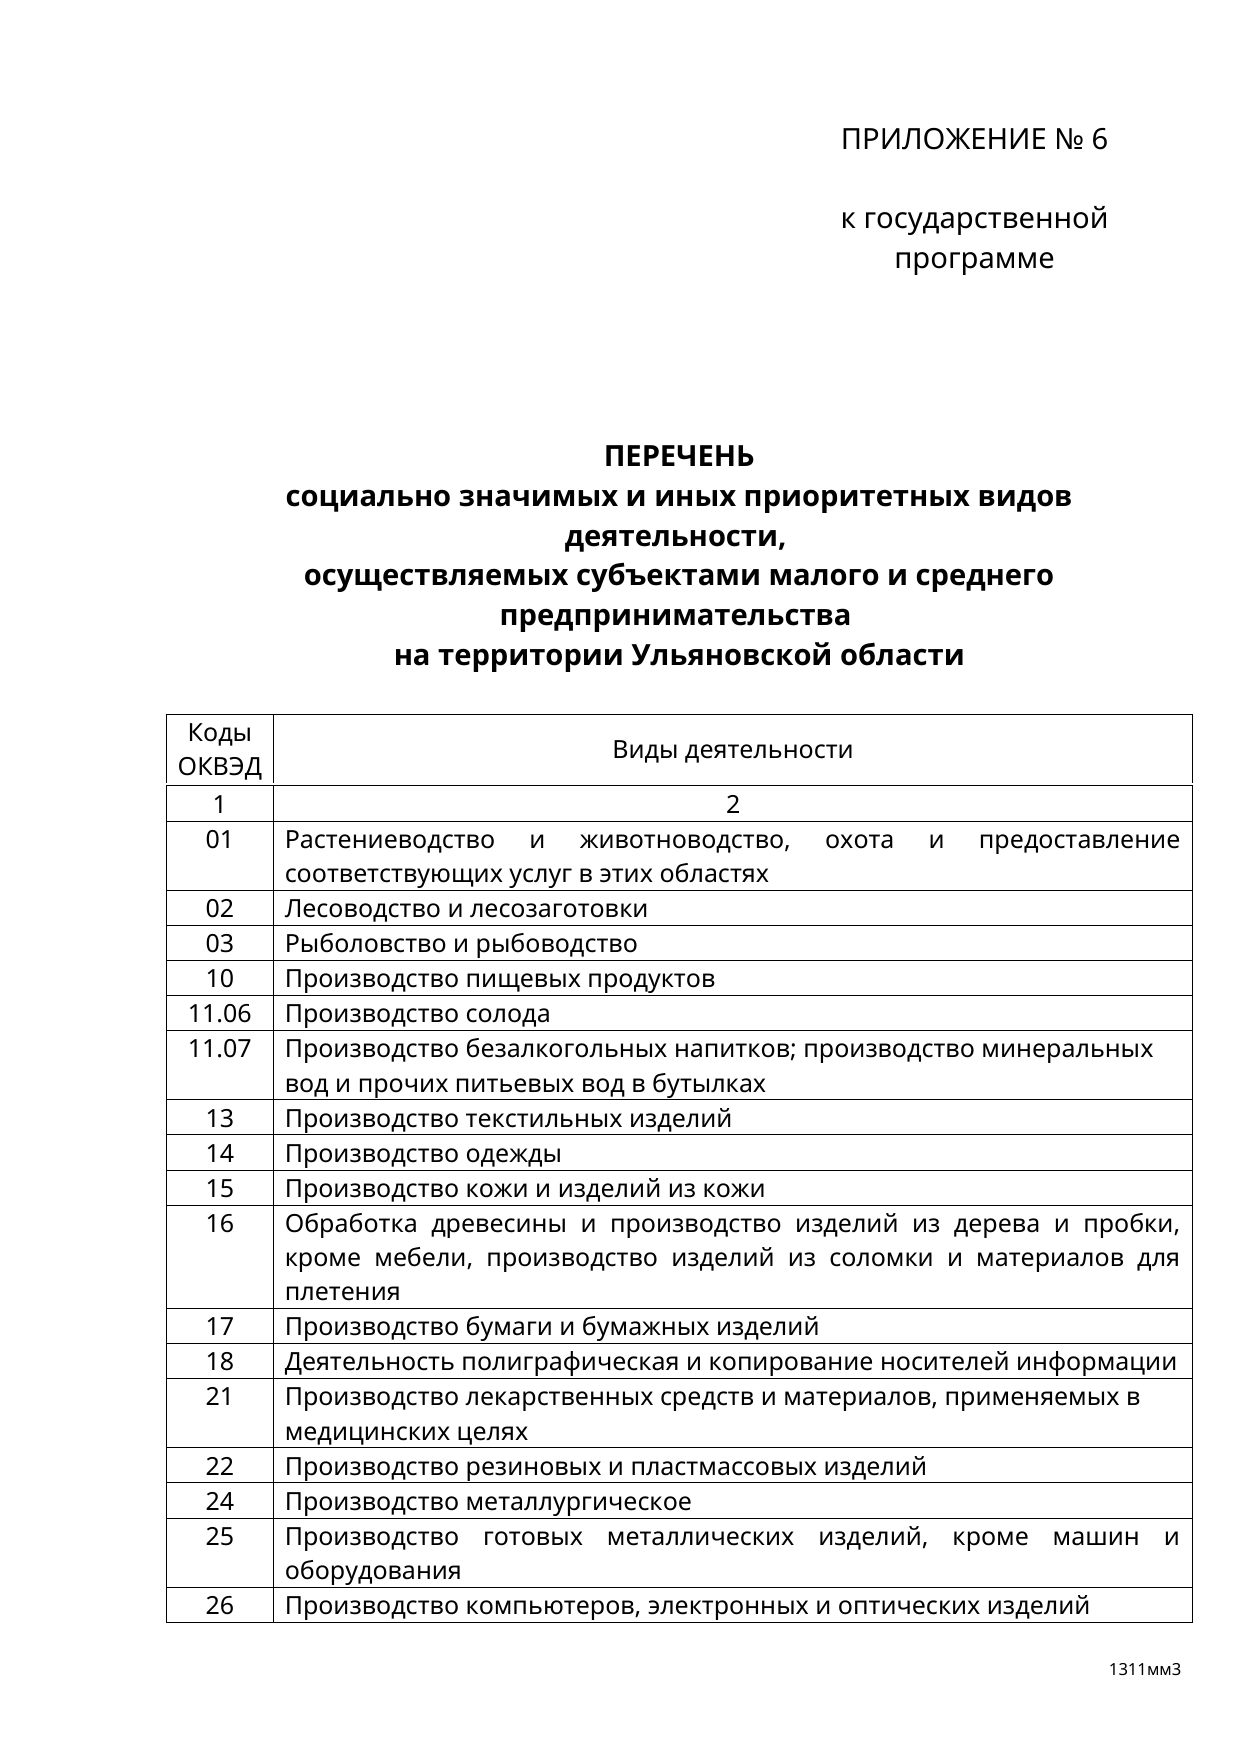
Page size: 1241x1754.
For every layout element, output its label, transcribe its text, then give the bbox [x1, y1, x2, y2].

table_cell 03 [167, 926, 273, 960]
table_cell 10 [167, 961, 273, 995]
table_cell 11.06 [167, 996, 273, 1030]
table_cell Производство пищевых продуктов [274, 961, 1192, 995]
table_cell Лесоводство и лесозаготовки [274, 891, 1192, 925]
table_cell Производство готовых металлических изделий, кроме машин и оборудования [274, 1519, 1192, 1587]
text социально значимых и иных приоритетных видов деятельности, осуществляемых субъектами малого и среднего предпринимательства на территории Ульяновской области [177, 475, 1181, 674]
table_cell Производство бумаги и бумажных изделий [274, 1309, 1192, 1343]
table_cell 21 [167, 1379, 273, 1447]
table_cell Производство безалкогольных напитков; производство минеральных вод и прочих питьевых вод в бутылках [274, 1031, 1192, 1099]
table_cell 14 [167, 1135, 273, 1169]
table_cell Растениеводство и животноводство, охота и предоставление соответствующих услуг в этих областях [274, 822, 1192, 890]
table_cell Производство резиновых и пластмассовых изделий [274, 1448, 1192, 1482]
table_header Коды ОКВЭД [167, 715, 273, 783]
table_cell 22 [167, 1448, 273, 1482]
table_cell 18 [167, 1344, 273, 1378]
table_cell 11.07 [167, 1031, 273, 1099]
table_cell 01 [167, 822, 273, 890]
table_cell Деятельность полиграфическая и копирование носителей информации [274, 1344, 1192, 1378]
table_cell 26 [167, 1588, 273, 1622]
table_header Виды деятельности [274, 715, 1192, 783]
table_cell 15 [167, 1171, 273, 1204]
table_cell 17 [167, 1309, 273, 1343]
table_cell Обработка древесины и производство изделий из дерева и пробки, кроме мебели, производство изделий из соломки и материалов для плетения [274, 1206, 1192, 1308]
table_cell Производство текстильных изделий [274, 1100, 1192, 1134]
table_cell 02 [167, 891, 273, 925]
table_cell Производство солода [274, 996, 1192, 1030]
table_cell Рыболовство и рыбоводство [274, 926, 1192, 960]
table_cell Производство компьютеров, электронных и оптических изделий [274, 1588, 1192, 1622]
table_cell 16 [167, 1206, 273, 1308]
table_cell Производство металлургическое [274, 1483, 1192, 1517]
text ПЕРЕЧЕНЬ [177, 436, 1181, 475]
text ПРИЛОЖЕНИЕ № 6 [768, 118, 1181, 158]
table_header 2 [274, 786, 1192, 821]
table_cell Производство кожи и изделий из кожи [274, 1171, 1192, 1204]
table_cell 24 [167, 1483, 273, 1517]
table_cell Производство одежды [274, 1135, 1192, 1169]
text к государственной программе [768, 197, 1181, 277]
table_cell 25 [167, 1519, 273, 1587]
table_header 1 [167, 786, 273, 821]
table_cell Производство лекарственных средств и материалов, применяемых в медицинских целях [274, 1379, 1192, 1447]
table_cell 13 [167, 1100, 273, 1134]
